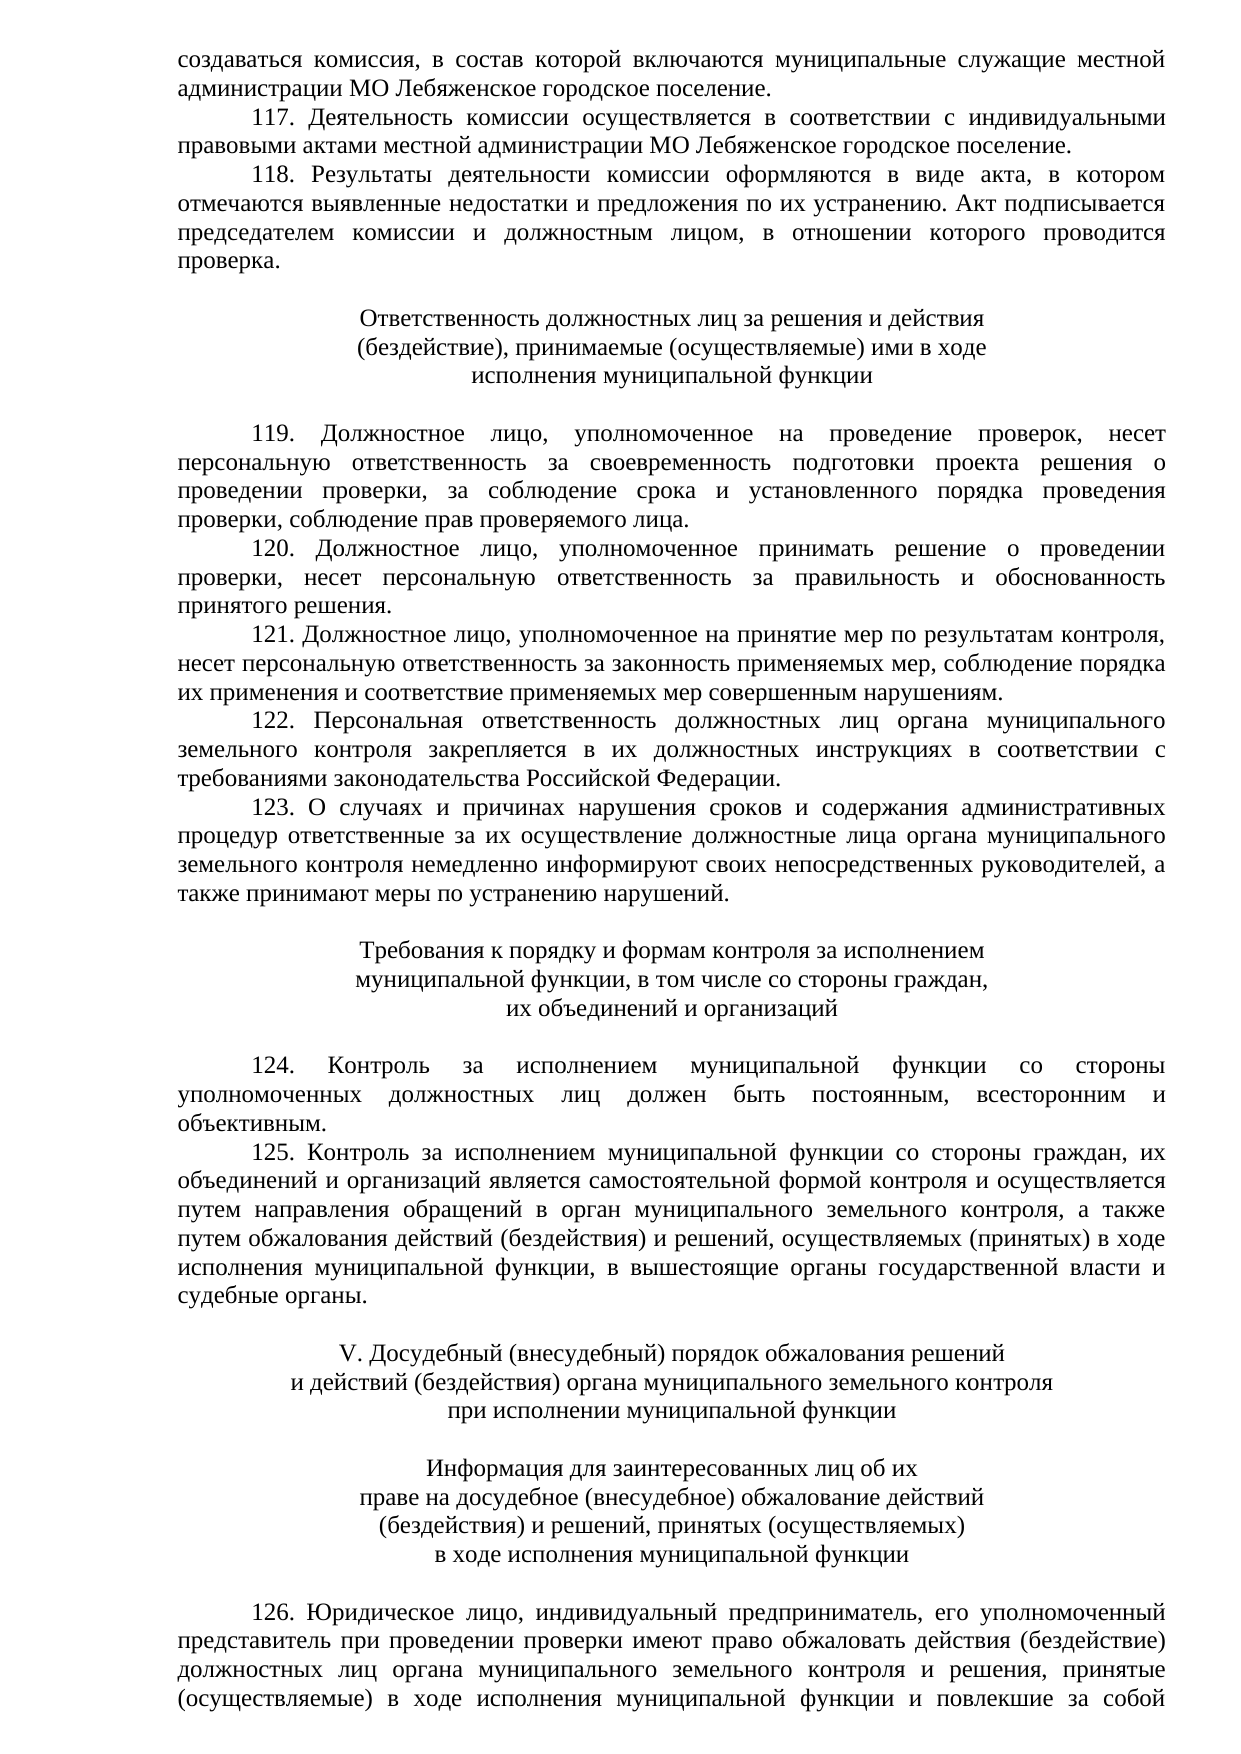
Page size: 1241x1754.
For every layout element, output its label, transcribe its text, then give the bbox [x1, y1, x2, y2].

text V. Досудебный (внесудебный) порядок обжалования решений [177, 1338, 1167, 1367]
text Информация для заинтересованных лиц об их [177, 1453, 1167, 1482]
text при исполнении муниципальной функции [177, 1396, 1167, 1424]
text (бездействия) и решений, принятых (осуществляемых) [177, 1511, 1167, 1539]
text 117. Деятельность комиссии осуществляется в соответствии с индивидуальными правовыми актами местной администрации МО Лебяженское городское поселение. [177, 102, 1167, 159]
text 120. Должностное лицо, уполномоченное принимать решение о проведении проверки, несет персональную ответственность за правильность и обоснованность принятого решения. [177, 533, 1167, 619]
text 119. Должностное лицо, уполномоченное на проведение проверок, несет персональную ответственность за своевременность подготовки проекта решения о проведении проверки, за соблюдение срока и установленного порядка проведения проверки, соблюдение прав проверяемого лица. [177, 418, 1167, 533]
text 125. Контроль за исполнением муниципальной функции со стороны граждан, их объединений и организаций является самостоятельной формой контроля и осуществляется путем направления обращений в орган муниципального земельного контроля, а также путем обжалования действий (бездействия) и решений, осуществляемых (принятых) в ходе исполнения муниципальной функции, в вышестоящие органы государственной власти и судебные органы. [177, 1137, 1167, 1309]
text (бездействие), принимаемые (осуществляемые) ими в ходе [177, 332, 1167, 361]
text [177, 1597, 1167, 1712]
text исполнения муниципальной функции [177, 361, 1167, 389]
text Требования к порядку и формам контроля за исполнением [177, 936, 1167, 964]
text 122. Персональная ответственность должностных лиц органа муниципального земельного контроля закрепляется в их должностных инструкциях в соответствии с требованиями законодательства Российской Федерации. [177, 706, 1167, 792]
text Ответственность должностных лиц за решения и действия [177, 303, 1167, 332]
text 124. Контроль за исполнением муниципальной функции со стороны уполномоченных должностных лиц должен быть постоянным, всесторонним и объективным. [177, 1051, 1167, 1137]
text 118. Результаты деятельности комиссии оформляются в виде акта, в котором отмечаются выявленные недостатки и предложения по их устранению. Акт подписывается председателем комиссии и должностным лицом, в отношении которого проводится проверка. [177, 159, 1167, 274]
text муниципальной функции, в том числе со стороны граждан, [177, 964, 1167, 993]
text и действий (бездействия) органа муниципального земельного контроля [177, 1367, 1167, 1396]
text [177, 44, 1167, 102]
text 121. Должностное лицо, уполномоченное на принятие мер по результатам контроля, несет персональную ответственность за законность применяемых мер, соблюдение порядка их применения и соответствие применяемых мер совершенным нарушениям. [177, 619, 1167, 706]
text в ходе исполнения муниципальной функции [177, 1539, 1167, 1568]
text их объединений и организаций [177, 993, 1167, 1022]
text праве на досудебное (внесудебное) обжалование действий [177, 1482, 1167, 1511]
text 123. О случаях и причинах нарушения сроков и содержания административных процедур ответственные за их осуществление должностные лица органа муниципального земельного контроля немедленно информируют своих непосредственных руководителей, а также принимают меры по устранению нарушений. [177, 792, 1167, 907]
